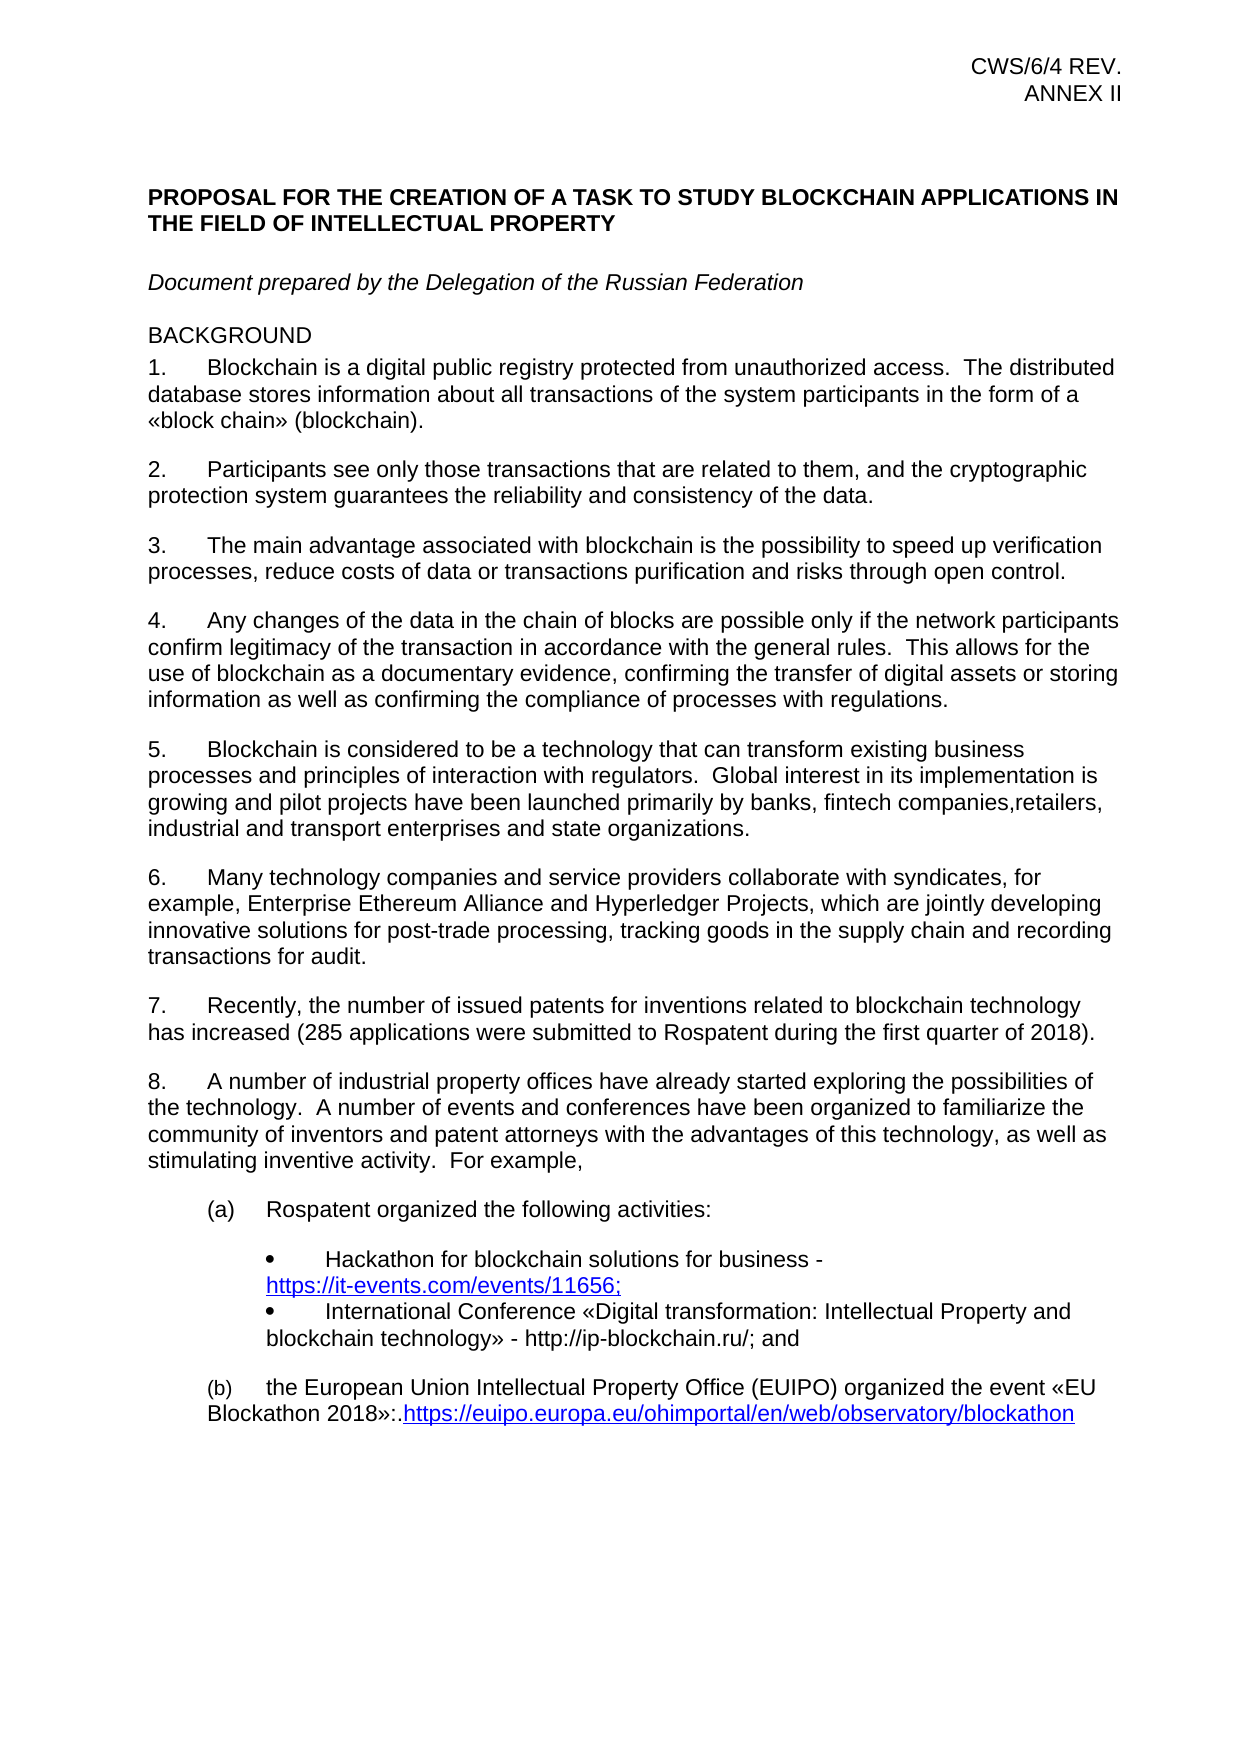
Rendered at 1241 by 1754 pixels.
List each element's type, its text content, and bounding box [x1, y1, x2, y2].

list Rospatent organized the following activities: [207, 1196, 1122, 1223]
list Blockchain is a digital public registry protected from unauthorized access. The distributed database stores information about all transactions of the system participants in the form of a «block chain» (blockchain). [148, 354, 1122, 433]
text Document prepared by the Delegation of the Russian Federation [148, 269, 1122, 295]
subtitle BACKGROUND [148, 322, 1122, 348]
list Blockchain is considered to be a technology that can transform existing business processes and principles of interaction with regulators. Global interest in its implementation is growing and pilot projects have been launched primarily by banks, fintech companies,retailers, industrial and transport enterprises and state organizations. [148, 736, 1122, 841]
list Recently, the number of issued patents for inventions related to blockchain technology has increased (285 applications were submitted to Rospatent during the first quarter of 2018). [148, 992, 1122, 1045]
list Hackathon for blockchain solutions for business - https://it-events.com/events/11656; [266, 1246, 1122, 1298]
subtitle PROPOSAL FOR THE CREATION OF A TASK TO STUDY BLOCKCHAIN APPLICATIONS IN THE FIELD OF INTELLECTUAL PROPERTY [148, 183, 1122, 236]
list The main advantage associated with blockchain is the possibility to speed up verification processes, reduce costs of data or transactions purification and risks through open control. [148, 532, 1122, 584]
list A number of industrial property offices have already started exploring the possibilities of the technology. A number of events and conferences have been organized to familiarize the community of inventors and patent attorneys with the advantages of this technology, as well as stimulating inventive activity. For example, [148, 1068, 1122, 1173]
list Many technology companies and service providers collaborate with syndicates, for example, Enterprise Ethereum Alliance and Hyperledger Projects, which are jointly developing innovative solutions for post-trade processing, tracking goods in the supply chain and recording transactions for audit. [148, 864, 1122, 969]
list Participants see only those transactions that are related to them, and the cryptographic protection system guarantees the reliability and consistency of the data. [148, 456, 1122, 509]
list International Conference «Digital transformation: Intellectual Property and blockchain technology» - http://ip-blockchain.ru/; and [266, 1298, 1122, 1351]
list the European Union Intellectual Property Office (EUIPO) organized the event «EU Blockathon 2018»:.https://euipo.europa.eu/ohimportal/en/web/observatory/blockathon [207, 1374, 1122, 1427]
list Any changes of the data in the chain of blocks are possible only if the network participants confirm legitimacy of the transaction in accordance with the general rules. This allows for the use of blockchain as a documentary evidence, confirming the transfer of digital assets or storing information as well as confirming the compliance of processes with regulations. [148, 607, 1122, 713]
